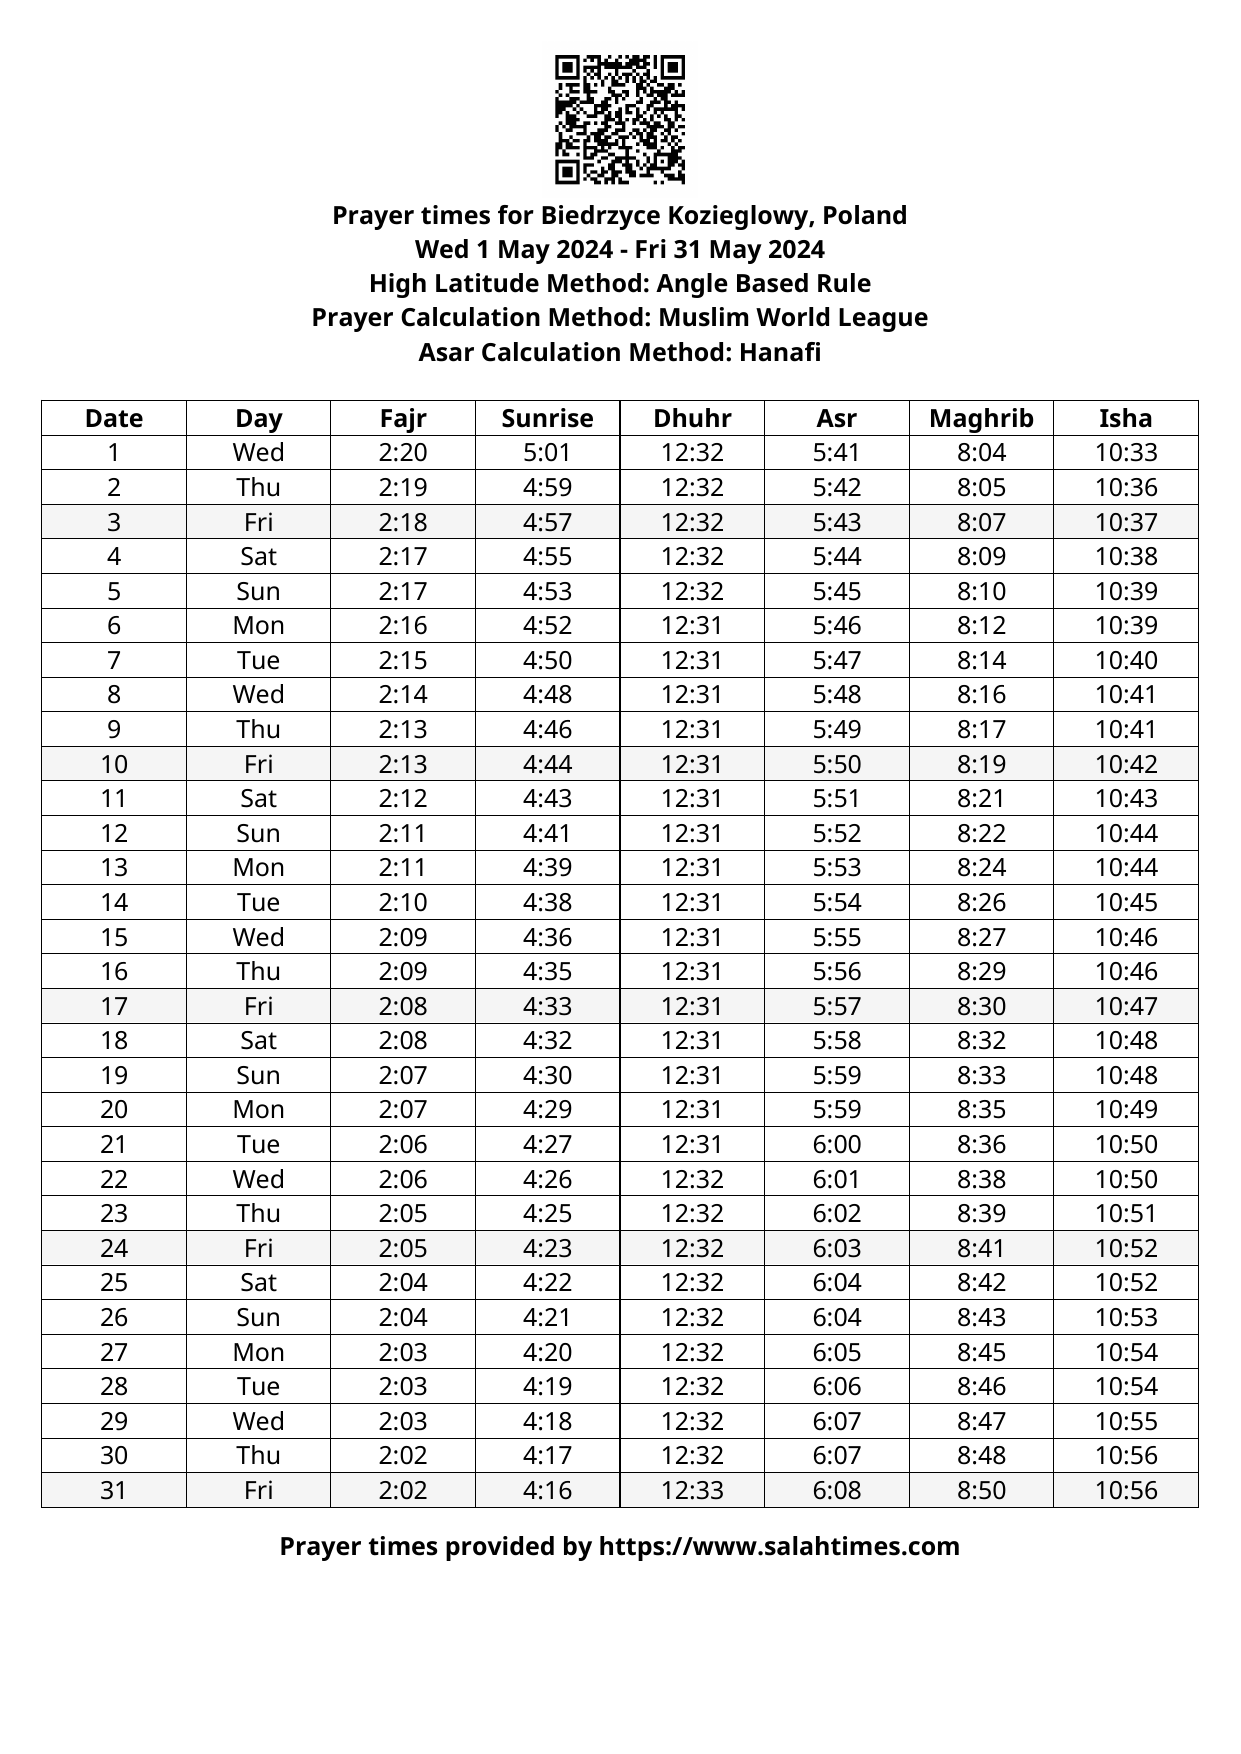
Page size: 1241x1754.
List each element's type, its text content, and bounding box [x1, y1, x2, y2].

table_cell 2:07 [331, 1093, 475, 1126]
table_cell 1 [42, 436, 186, 469]
table_cell 2:16 [331, 609, 475, 642]
table_cell 2:05 [331, 1231, 475, 1264]
table_cell Sun [187, 574, 330, 607]
table_cell 4:21 [476, 1300, 619, 1334]
table_cell 6:07 [765, 1439, 909, 1472]
table_cell 12:31 [621, 885, 764, 919]
table_cell 23 [42, 1196, 186, 1230]
table_cell 10:38 [1054, 539, 1198, 573]
text Wed 1 May 2024 - Fri 31 May 2024 [42, 232, 1198, 266]
table_cell 4:36 [476, 920, 619, 953]
table_cell 8:43 [910, 1300, 1053, 1334]
table_cell 21 [42, 1127, 186, 1161]
table_cell 15 [42, 920, 186, 953]
table_cell Mon [187, 1093, 330, 1126]
table_cell 8:29 [910, 954, 1053, 988]
table_cell 4:18 [476, 1404, 619, 1437]
table_cell 2:11 [331, 851, 475, 884]
table_cell 12:32 [621, 505, 764, 538]
table_cell 5:01 [476, 436, 619, 469]
table_cell 4:59 [476, 470, 619, 504]
table_cell 4:20 [476, 1335, 619, 1368]
table_cell 4:43 [476, 781, 619, 815]
table_cell 8:46 [910, 1369, 1053, 1403]
table_cell 6:07 [765, 1404, 909, 1437]
table_cell 4:52 [476, 609, 619, 642]
table_cell 12:33 [621, 1473, 764, 1507]
table_cell 28 [42, 1369, 186, 1403]
table_cell 4:44 [476, 747, 619, 780]
table_cell Mon [187, 851, 330, 884]
table_cell 3 [42, 505, 186, 538]
table_cell 18 [42, 1024, 186, 1057]
table_cell 10:45 [1054, 885, 1198, 919]
table_cell 4:26 [476, 1162, 619, 1195]
table_cell 6:06 [765, 1369, 909, 1403]
table_cell 2:02 [331, 1439, 475, 1472]
table_cell 2:09 [331, 954, 475, 988]
table_cell 10:48 [1054, 1058, 1198, 1092]
table_cell 10:52 [1054, 1231, 1198, 1264]
table_cell 10:53 [1054, 1300, 1198, 1334]
table_cell 10:39 [1054, 609, 1198, 642]
table_cell 8:42 [910, 1266, 1053, 1299]
table_cell 2:04 [331, 1266, 475, 1299]
table_cell 10:33 [1054, 436, 1198, 469]
table_cell Wed [187, 436, 330, 469]
table_cell 6:03 [765, 1231, 909, 1264]
table_cell 2:18 [331, 505, 475, 538]
table_cell 12:32 [621, 1231, 764, 1264]
table_cell Sat [187, 1024, 330, 1057]
table_cell 5:55 [765, 920, 909, 953]
table_cell 16 [42, 954, 186, 988]
table_cell 2:19 [331, 470, 475, 504]
table_cell 8:26 [910, 885, 1053, 919]
table_cell 8 [42, 678, 186, 711]
table_cell 12:32 [621, 1335, 764, 1368]
table_cell 12:32 [621, 436, 764, 469]
table_cell 2:06 [331, 1127, 475, 1161]
table_cell 2:15 [331, 643, 475, 677]
table_cell 6 [42, 609, 186, 642]
table_cell 8:35 [910, 1093, 1053, 1126]
table_cell 12:31 [621, 781, 764, 815]
table_cell 5:48 [765, 678, 909, 711]
table_cell 2 [42, 470, 186, 504]
table_cell 12:32 [621, 1439, 764, 1472]
table_cell 12:32 [621, 539, 764, 573]
table_cell 12:31 [621, 712, 764, 746]
table_cell 2:03 [331, 1335, 475, 1368]
table_cell 6:00 [765, 1127, 909, 1161]
table_cell 2:13 [331, 712, 475, 746]
table_cell Thu [187, 1439, 330, 1472]
table_cell 12:32 [621, 1369, 764, 1403]
table_cell 10:52 [1054, 1266, 1198, 1299]
table_cell 4:29 [476, 1093, 619, 1126]
table_cell 2:04 [331, 1300, 475, 1334]
table_cell 12:32 [621, 574, 764, 607]
table_cell Tue [187, 885, 330, 919]
table_cell 8:32 [910, 1024, 1053, 1057]
table_cell 8:30 [910, 989, 1053, 1022]
table_cell 12:31 [621, 1024, 764, 1057]
picture [542, 41, 699, 198]
table_cell 5 [42, 574, 186, 607]
table_cell 8:21 [910, 781, 1053, 815]
table_cell Sat [187, 1266, 330, 1299]
table_cell 2:03 [331, 1404, 475, 1437]
table_cell 10:56 [1054, 1439, 1198, 1472]
table_cell 4:22 [476, 1266, 619, 1299]
table_cell 10:40 [1054, 643, 1198, 677]
table_cell 5:53 [765, 851, 909, 884]
table_cell 8:27 [910, 920, 1053, 953]
table_cell 26 [42, 1300, 186, 1334]
table_cell 12:32 [621, 1300, 764, 1334]
table_cell 10:54 [1054, 1335, 1198, 1368]
table_cell 5:52 [765, 816, 909, 849]
table_cell 2:10 [331, 885, 475, 919]
table_cell 2:17 [331, 539, 475, 573]
table_cell Wed [187, 1162, 330, 1195]
table_cell 10:46 [1054, 920, 1198, 953]
table_cell Wed [187, 920, 330, 953]
table_cell 17 [42, 989, 186, 1022]
table_cell 8:33 [910, 1058, 1053, 1092]
table_cell 14 [42, 885, 186, 919]
table_cell 30 [42, 1439, 186, 1472]
text High Latitude Method: Angle Based Rule [42, 266, 1198, 300]
table_cell 4:55 [476, 539, 619, 573]
table_cell Tue [187, 643, 330, 677]
table_cell Wed [187, 1404, 330, 1437]
table_cell 12:32 [621, 1266, 764, 1299]
table_cell Sat [187, 539, 330, 573]
table_header Day [187, 401, 330, 434]
table_cell 4:27 [476, 1127, 619, 1161]
table_cell 10:50 [1054, 1162, 1198, 1195]
table_cell 8:22 [910, 816, 1053, 849]
table_cell 10:49 [1054, 1093, 1198, 1126]
table_cell 12:31 [621, 609, 764, 642]
table_cell 12:31 [621, 851, 764, 884]
table_header Date [42, 401, 186, 434]
table_cell 5:42 [765, 470, 909, 504]
table_cell 2:09 [331, 920, 475, 953]
table_cell 5:46 [765, 609, 909, 642]
table_cell 2:06 [331, 1162, 475, 1195]
table_cell 19 [42, 1058, 186, 1092]
table_cell 4:39 [476, 851, 619, 884]
table_cell 4:46 [476, 712, 619, 746]
table_cell 12:31 [621, 1058, 764, 1092]
table_cell 8:41 [910, 1231, 1053, 1264]
table_cell 4 [42, 539, 186, 573]
table_cell 10:46 [1054, 954, 1198, 988]
table_cell 2:08 [331, 989, 475, 1022]
table_cell 25 [42, 1266, 186, 1299]
table_cell Sun [187, 816, 330, 849]
table_cell 4:38 [476, 885, 619, 919]
table_cell 12:31 [621, 678, 764, 711]
table_cell 6:05 [765, 1335, 909, 1368]
table_cell 5:51 [765, 781, 909, 815]
table_cell Fri [187, 1231, 330, 1264]
table_cell 5:44 [765, 539, 909, 573]
table_cell 4:19 [476, 1369, 619, 1403]
table_cell Thu [187, 470, 330, 504]
table_cell Fri [187, 989, 330, 1022]
table_cell 12:31 [621, 954, 764, 988]
table_cell Sat [187, 781, 330, 815]
table_header Sunrise [476, 401, 619, 434]
table_cell 2:08 [331, 1024, 475, 1057]
table_cell 2:12 [331, 781, 475, 815]
table_cell 10 [42, 747, 186, 780]
table_cell 10:47 [1054, 989, 1198, 1022]
table_cell 4:53 [476, 574, 619, 607]
table_cell 10:44 [1054, 851, 1198, 884]
table_cell 2:11 [331, 816, 475, 849]
table_cell 5:49 [765, 712, 909, 746]
table_cell 4:25 [476, 1196, 619, 1230]
table_cell 10:48 [1054, 1024, 1198, 1057]
table_cell 8:05 [910, 470, 1053, 504]
table_cell 4:32 [476, 1024, 619, 1057]
table_cell 8:16 [910, 678, 1053, 711]
table_cell 8:19 [910, 747, 1053, 780]
table_cell 4:41 [476, 816, 619, 849]
table_cell 8:47 [910, 1404, 1053, 1437]
table_cell Fri [187, 747, 330, 780]
table_cell 5:57 [765, 989, 909, 1022]
table_cell Fri [187, 1473, 330, 1507]
text Prayer times provided by https://www.salahtimes.com [42, 1528, 1198, 1563]
table_cell 8:09 [910, 539, 1053, 573]
table_cell 8:36 [910, 1127, 1053, 1161]
table_cell 8:38 [910, 1162, 1053, 1195]
table_cell 5:45 [765, 574, 909, 607]
table_cell Wed [187, 678, 330, 711]
table_cell 10:44 [1054, 816, 1198, 849]
table_cell 9 [42, 712, 186, 746]
table_cell 8:17 [910, 712, 1053, 746]
table_cell Mon [187, 609, 330, 642]
table_cell 22 [42, 1162, 186, 1195]
table_cell 10:56 [1054, 1473, 1198, 1507]
text Asar Calculation Method: Hanafi [42, 334, 1198, 368]
table_cell 12:31 [621, 989, 764, 1022]
table_cell 5:56 [765, 954, 909, 988]
table_cell Mon [187, 1335, 330, 1368]
table_cell 8:50 [910, 1473, 1053, 1507]
table_cell 12:32 [621, 1196, 764, 1230]
table_cell 12:32 [621, 1404, 764, 1437]
table_cell Sun [187, 1058, 330, 1092]
table_cell 10:39 [1054, 574, 1198, 607]
table_cell 4:16 [476, 1473, 619, 1507]
table_cell 4:23 [476, 1231, 619, 1264]
table_cell 2:20 [331, 436, 475, 469]
table_cell 12:31 [621, 920, 764, 953]
table_cell 12 [42, 816, 186, 849]
table_cell 20 [42, 1093, 186, 1126]
table_cell 8:24 [910, 851, 1053, 884]
table_cell 5:59 [765, 1058, 909, 1092]
table_cell 10:37 [1054, 505, 1198, 538]
table_cell 27 [42, 1335, 186, 1368]
table_cell 12:31 [621, 643, 764, 677]
table_cell 5:47 [765, 643, 909, 677]
table_cell 11 [42, 781, 186, 815]
table_cell 8:04 [910, 436, 1053, 469]
table_cell 5:54 [765, 885, 909, 919]
table_header Isha [1054, 401, 1198, 434]
table_cell 10:41 [1054, 712, 1198, 746]
table_header Dhuhr [621, 401, 764, 434]
table_cell 10:42 [1054, 747, 1198, 780]
table_cell 4:17 [476, 1439, 619, 1472]
table_cell Fri [187, 505, 330, 538]
table_cell Tue [187, 1127, 330, 1161]
table_cell 10:41 [1054, 678, 1198, 711]
table_cell 8:45 [910, 1335, 1053, 1368]
table_cell 2:13 [331, 747, 475, 780]
table_cell 8:07 [910, 505, 1053, 538]
table_cell 10:51 [1054, 1196, 1198, 1230]
table_cell 6:02 [765, 1196, 909, 1230]
table_cell 4:33 [476, 989, 619, 1022]
table_cell 5:43 [765, 505, 909, 538]
table_cell 2:14 [331, 678, 475, 711]
table_header Asr [765, 401, 909, 434]
table_cell 6:01 [765, 1162, 909, 1195]
table_cell 6:04 [765, 1266, 909, 1299]
table_cell 12:31 [621, 816, 764, 849]
table_header Maghrib [910, 401, 1053, 434]
table_cell 12:32 [621, 1162, 764, 1195]
table_cell 4:57 [476, 505, 619, 538]
table_cell 29 [42, 1404, 186, 1437]
table_cell Thu [187, 954, 330, 988]
table_cell 5:59 [765, 1093, 909, 1126]
table_cell 2:02 [331, 1473, 475, 1507]
table_cell Sun [187, 1300, 330, 1334]
table_cell 6:04 [765, 1300, 909, 1334]
table_cell 2:17 [331, 574, 475, 607]
table_cell 5:50 [765, 747, 909, 780]
table_cell 7 [42, 643, 186, 677]
table_cell 31 [42, 1473, 186, 1507]
table_cell 8:48 [910, 1439, 1053, 1472]
table_cell 10:36 [1054, 470, 1198, 504]
table_cell 4:35 [476, 954, 619, 988]
table_cell 8:10 [910, 574, 1053, 607]
table_cell 10:55 [1054, 1404, 1198, 1437]
table_cell 10:50 [1054, 1127, 1198, 1161]
table_cell 8:12 [910, 609, 1053, 642]
table_cell 13 [42, 851, 186, 884]
table_cell 12:31 [621, 1093, 764, 1126]
table_cell 24 [42, 1231, 186, 1264]
text Prayer Calculation Method: Muslim World League [42, 300, 1198, 334]
table_cell 4:50 [476, 643, 619, 677]
table_cell 10:54 [1054, 1369, 1198, 1403]
table_cell 5:41 [765, 436, 909, 469]
table_cell 8:14 [910, 643, 1053, 677]
table_cell 12:31 [621, 1127, 764, 1161]
table_cell 10:43 [1054, 781, 1198, 815]
table_cell 8:39 [910, 1196, 1053, 1230]
table_cell Thu [187, 1196, 330, 1230]
table_header Fajr [331, 401, 475, 434]
table_cell 2:07 [331, 1058, 475, 1092]
table_cell Thu [187, 712, 330, 746]
table_cell 12:32 [621, 470, 764, 504]
table_cell 6:08 [765, 1473, 909, 1507]
table_cell 4:48 [476, 678, 619, 711]
table_cell 2:05 [331, 1196, 475, 1230]
table_cell Tue [187, 1369, 330, 1403]
table_cell 4:30 [476, 1058, 619, 1092]
text Prayer times for Biedrzyce Kozieglowy, Poland [42, 198, 1198, 232]
table_cell 12:31 [621, 747, 764, 780]
table_cell 2:03 [331, 1369, 475, 1403]
table_cell 5:58 [765, 1024, 909, 1057]
